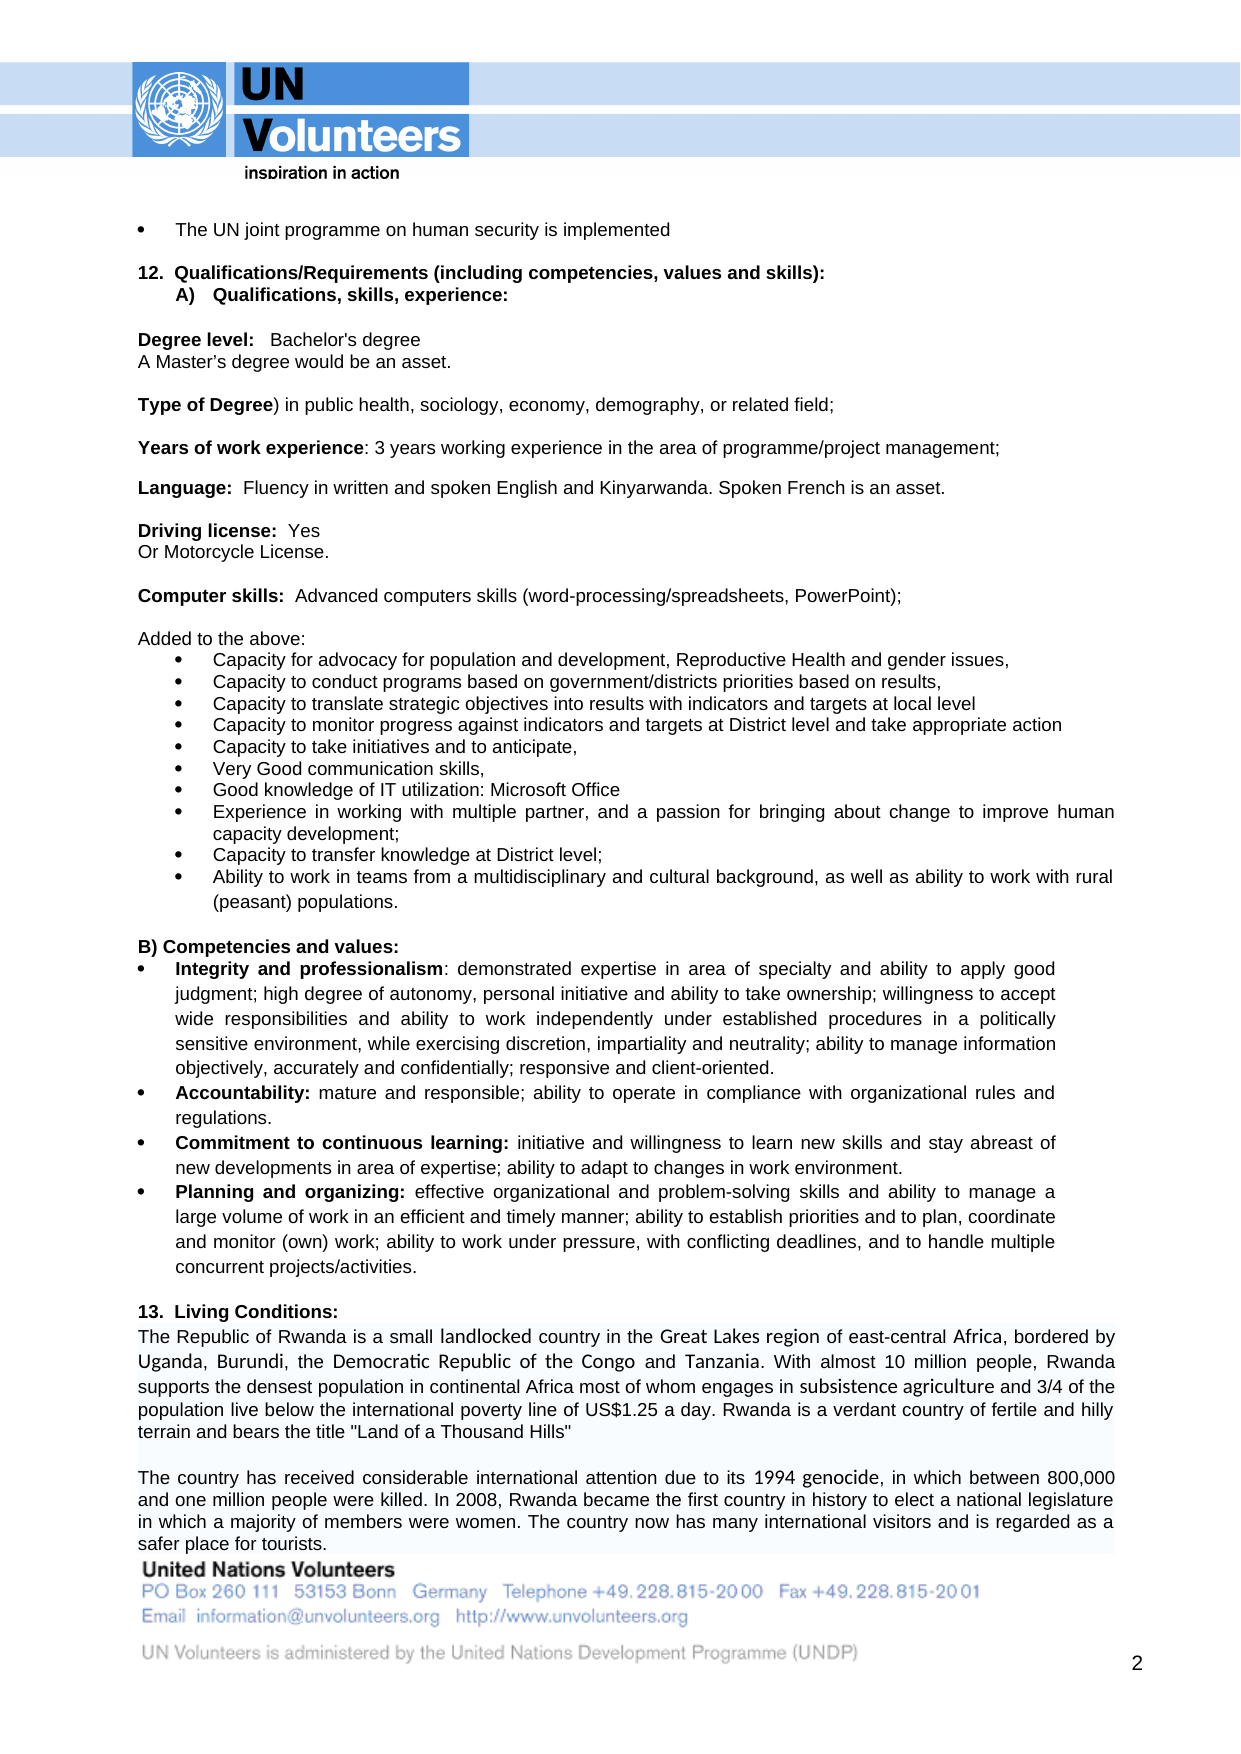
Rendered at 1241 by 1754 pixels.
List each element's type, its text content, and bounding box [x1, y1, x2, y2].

text A Master’s degree would be an asset. [138, 351, 1115, 372]
list Integrity and professionalism: demonstrated expertise in area of specialty and ability to apply good judgment; high degree of autonomy, personal initiative and ability to take ownership; willingness to accept wide responsibilities and ability to work independently under established procedures in a politically sensitive environment, while exercising discretion, impartiality and neutrality; ability to manage information objectively, accurately and confidentially; responsive and client-oriented. [138, 958, 1056, 1079]
text Type of Degree) in public health, sociology, economy, demography, or related field; [138, 394, 1115, 415]
text Driving license: [138, 520, 1115, 541]
text Or Motorcycle License. [138, 541, 1115, 563]
list Qualifications, skills, experience: [175, 283, 1115, 305]
list Commitment to continuous learning: initiative and willingness to learn new skills and stay abreast of new developments in area of expertise; ability to adapt to changes in work environment. [138, 1132, 1056, 1178]
list Capacity for advocacy for population and development, Reproductive Health and gender issues, [175, 649, 1115, 671]
list Ability to work in teams from a multidisciplinary and cultural background, as well as ability to work with rural (peasant) populations. [175, 866, 1115, 912]
list Capacity to take initiatives and to anticipate, [175, 736, 1115, 757]
text B) Competencies and values: [138, 936, 1115, 958]
picture [0, 62, 191, 179]
list The UN joint programme on human security is implemented [138, 218, 1071, 240]
text Computer skills: Advanced computers skills (word-processing/spreadsheets, PowerPoint); [138, 584, 1115, 606]
text The Republic of Rwanda is a small landlocked country in the Great Lakes region of east-central Africa, bordered by Uganda, Burundi, the Democratic Republic of the Congo and Tanzania. With almost 10 million people, Rwanda supports the densest population in continental Africa most of whom engages in subsistence agriculture and 3/4 of the population live below the international poverty line of US$1.25 a day. Rwanda is a verdant country of fertile and hilly terrain and bears the title "Land of a Thousand Hills" [138, 1323, 1115, 1442]
list Good knowledge of IT utilization: Microsoft Office [175, 779, 1115, 801]
list Accountability: mature and responsible; ability to operate in compliance with organizational rules and regulations. [138, 1082, 1056, 1128]
text 13. Living Conditions: [138, 1301, 1115, 1323]
text 12. Qualifications/Requirements (including competencies, values and skills): [138, 262, 1115, 283]
list Very Good communication skills, [175, 757, 1115, 779]
list Capacity to monitor progress against indicators and targets at District level and take appropriate action [175, 714, 1115, 736]
text Degree level: [138, 329, 1115, 351]
text Added to the above: [138, 628, 1115, 649]
list Experience in working with multiple partner, and a passion for bringing about change to improve human capacity development; [175, 801, 1115, 844]
text Language: Fluency in written and spoken English and Kinyarwanda. Spoken French is an asset. [138, 477, 1115, 498]
picture [137, 1555, 1125, 1671]
list Capacity to conduct programs based on government/districts priorities based on results, [175, 671, 1115, 692]
list Planning and organizing: effective organizational and problem-solving skills and ability to manage a large volume of work in an efficient and timely manner; ability to establish priorities and to plan, coordinate and monitor (own) work; ability to work under pressure, with conflicting deadlines, and to handle multiple concurrent projects/activities. [138, 1181, 1056, 1277]
list Capacity to translate strategic objectives into results with indicators and targets at local level [175, 692, 1115, 714]
text The country has received considerable international attention due to its 1994 genocide, in which between 800,000 and one million people were killed. In 2008, Rwanda became the first country in history to elect a national legislature in which a majority of members were women. The country now has many international visitors and is regarded as a safer place for tourists. [138, 1464, 1115, 1554]
list Capacity to transfer knowledge at District level; [175, 844, 1115, 866]
text Years of work experience: 3 years working experience in the area of programme/project management; [138, 437, 1115, 458]
